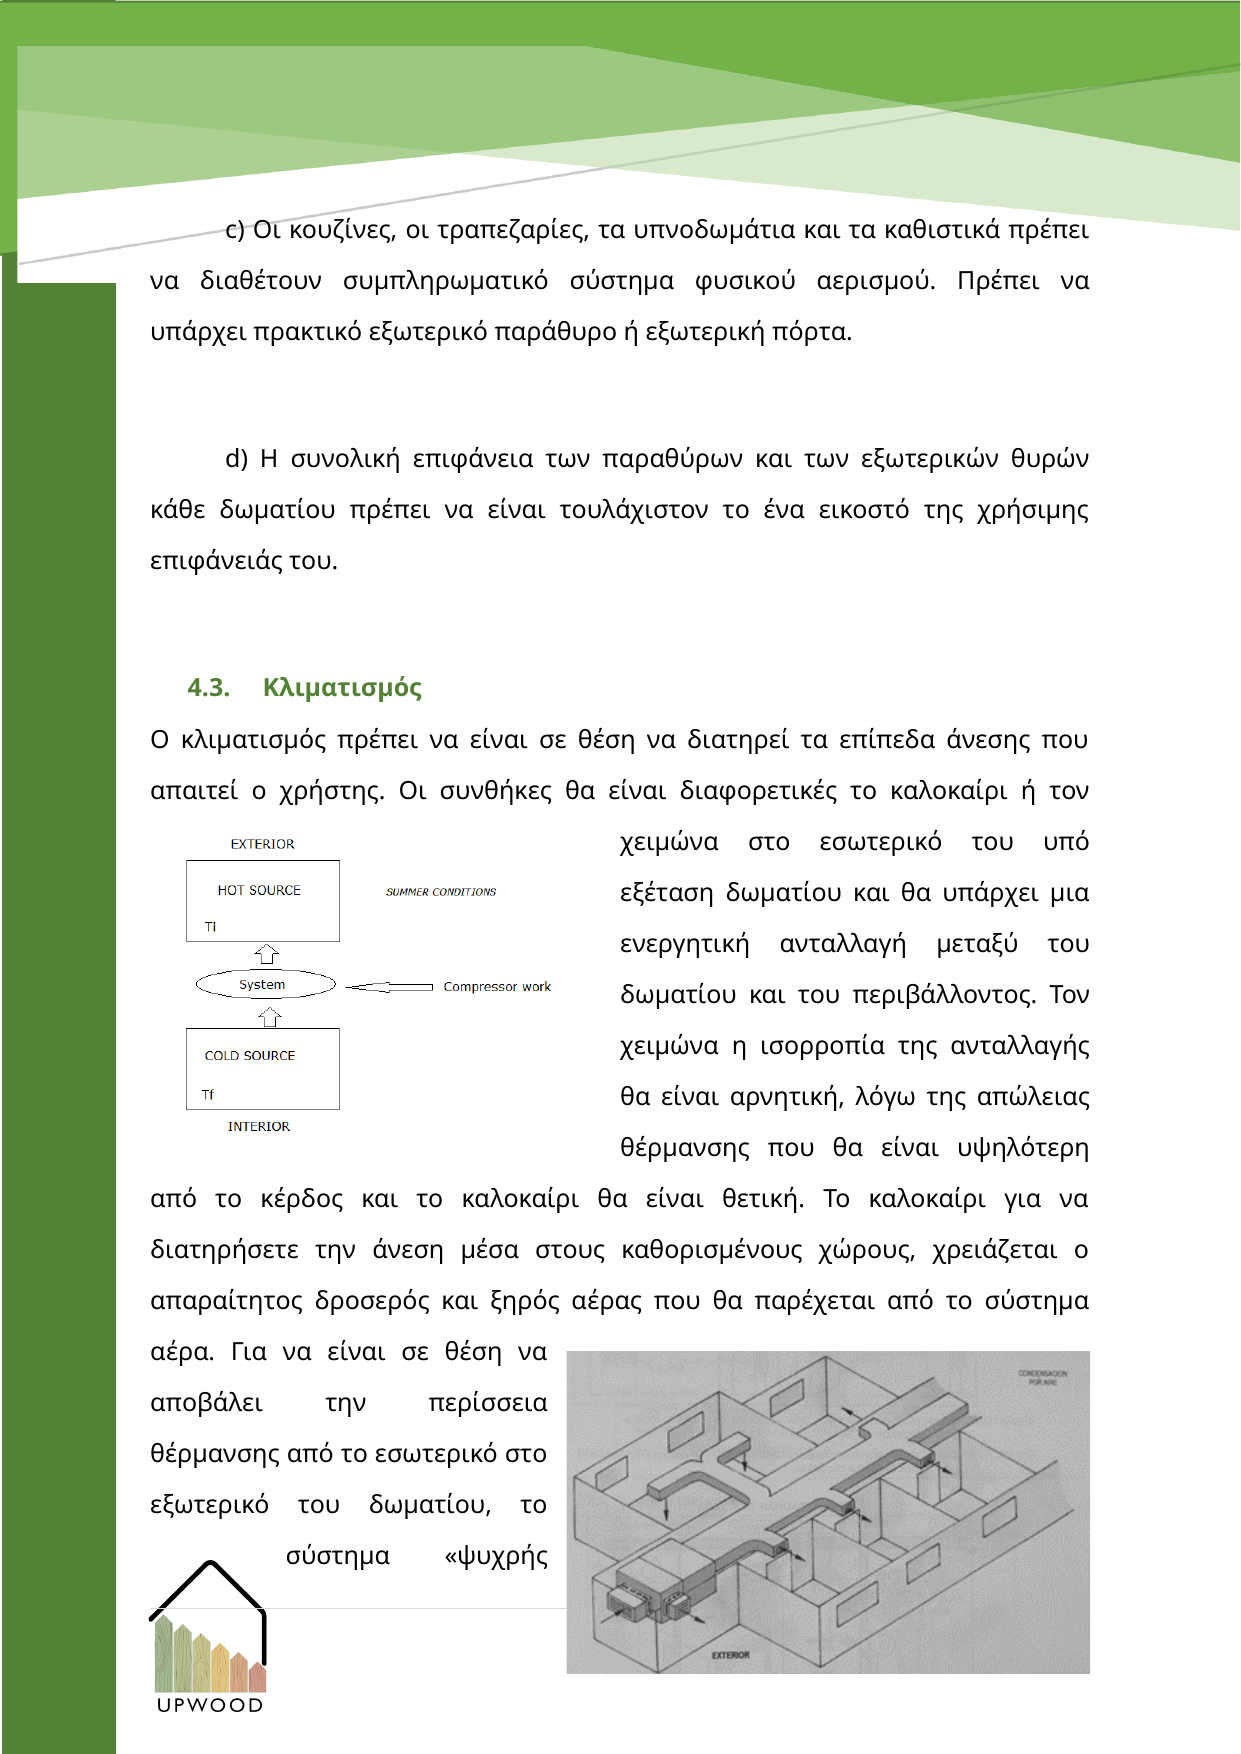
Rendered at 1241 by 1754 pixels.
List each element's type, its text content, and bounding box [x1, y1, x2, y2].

list d) Η συνολική επιφάνεια των παραθύρων και των εξωτερικών θυρών κάθε δωματίου πρέπει να είναι τουλάχιστον το ένα εικοστό της χρήσιμης επιφάνειάς του. [150, 440, 1090, 577]
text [150, 721, 1090, 1572]
list c) Οι κουζίνες, οι τραπεζαρίες, τα υπνοδωμάτια και τα καθιστικά πρέπει να διαθέτουν συμπληρωματικό σύστημα φυσικού αερισμού. Πρέπει να υπάρχει πρακτικό εξωτερικό παράθυρο ή εξωτερική πόρτα. [150, 211, 1090, 347]
picture [148, 1560, 267, 1712]
picture [150, 816, 602, 1152]
picture [17, 46, 1241, 283]
subtitle Κλιματισμός [187, 669, 1090, 704]
picture [566, 1351, 1091, 1674]
